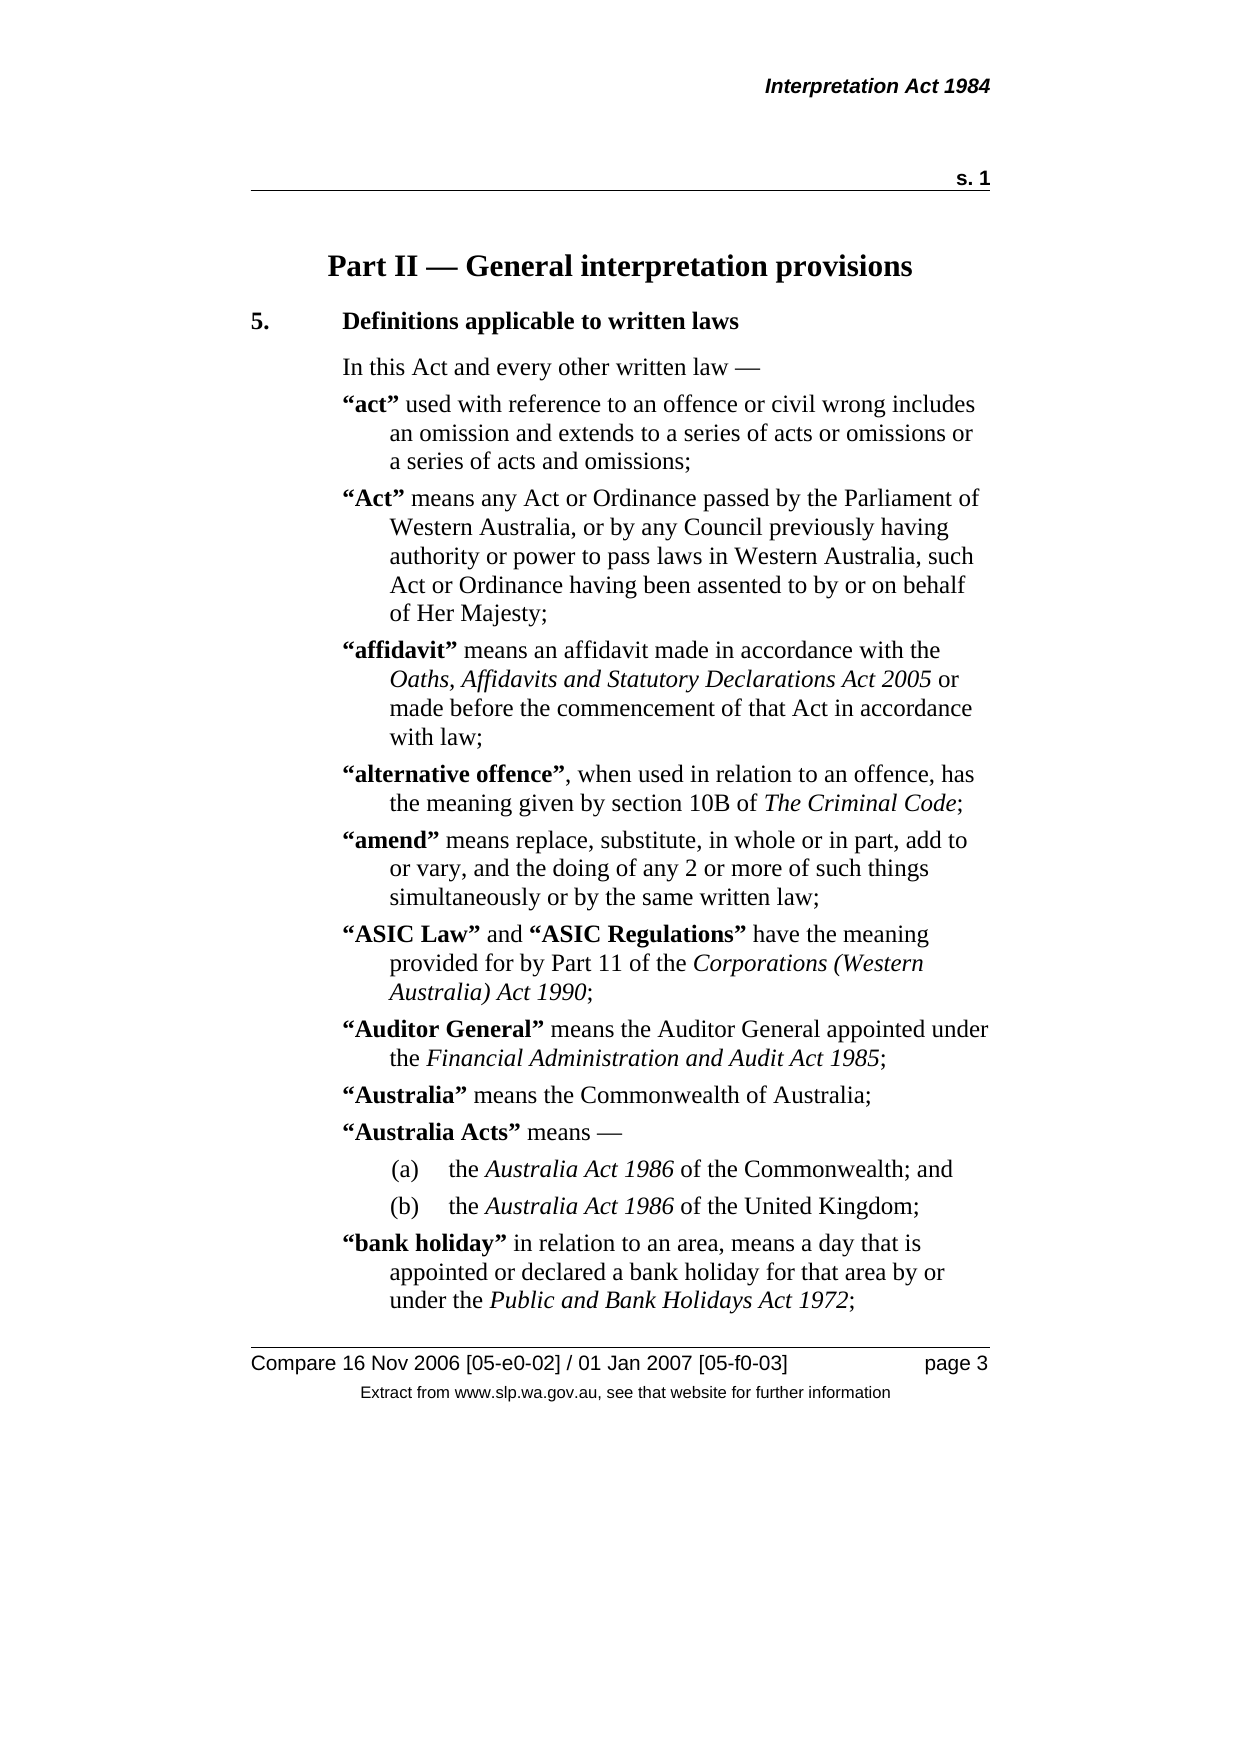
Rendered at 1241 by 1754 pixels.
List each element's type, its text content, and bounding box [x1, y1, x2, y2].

text “alternative offence”, when used in relation to an offence, has the meaning given by section 10B of The Criminal Code; [251, 759, 990, 816]
text (b) the Australia Act 1986 of the United Kingdom; [251, 1191, 990, 1220]
text In this Act and every other written law — [251, 352, 990, 381]
text (a) the Australia Act 1986 of the Commonwealth; and [251, 1154, 990, 1183]
text “Act” means any Act or Ordinance passed by the Parliament of Western Australia, or by any Council previously having authority or power to pass laws in Western Australia, such Act or Ordinance having been assented to by or on behalf of Her Majesty; [251, 483, 990, 627]
text “Australia” means the Commonwealth of Australia; [251, 1080, 990, 1108]
text “Australia Acts” means — [251, 1117, 990, 1146]
text “Auditor General” means the Auditor General appointed under the Financial Administration and Audit Act 1985; [251, 1014, 990, 1071]
text “act” used with reference to an offence or civil wrong includes an omission and extends to a series of acts or omissions or a series of acts and omissions; [251, 389, 990, 475]
subtitle 5. Definitions applicable to written laws [251, 306, 990, 335]
text “amend” means replace, substitute, in whole or in part, add to or vary, and the doing of any 2 or more of such things simultaneously or by the same written law; [251, 825, 990, 911]
subtitle Part II — General interpretation provisions [251, 247, 990, 283]
text “bank holiday” in relation to an area, means a day that is appointed or declared a bank holiday for that area by or under the Public and Bank Holidays Act 1972; [251, 1228, 990, 1314]
text “ASIC Law” and “ASIC Regulations” have the meaning provided for by Part 11 of the Corporations (Western Australia) Act 1990; [251, 919, 990, 1006]
text “affidavit” means an affidavit made in accordance with the Oaths, Affidavits and Statutory Declarations Act 2005 or made before the commencement of that Act in accordance with law; [251, 636, 990, 751]
